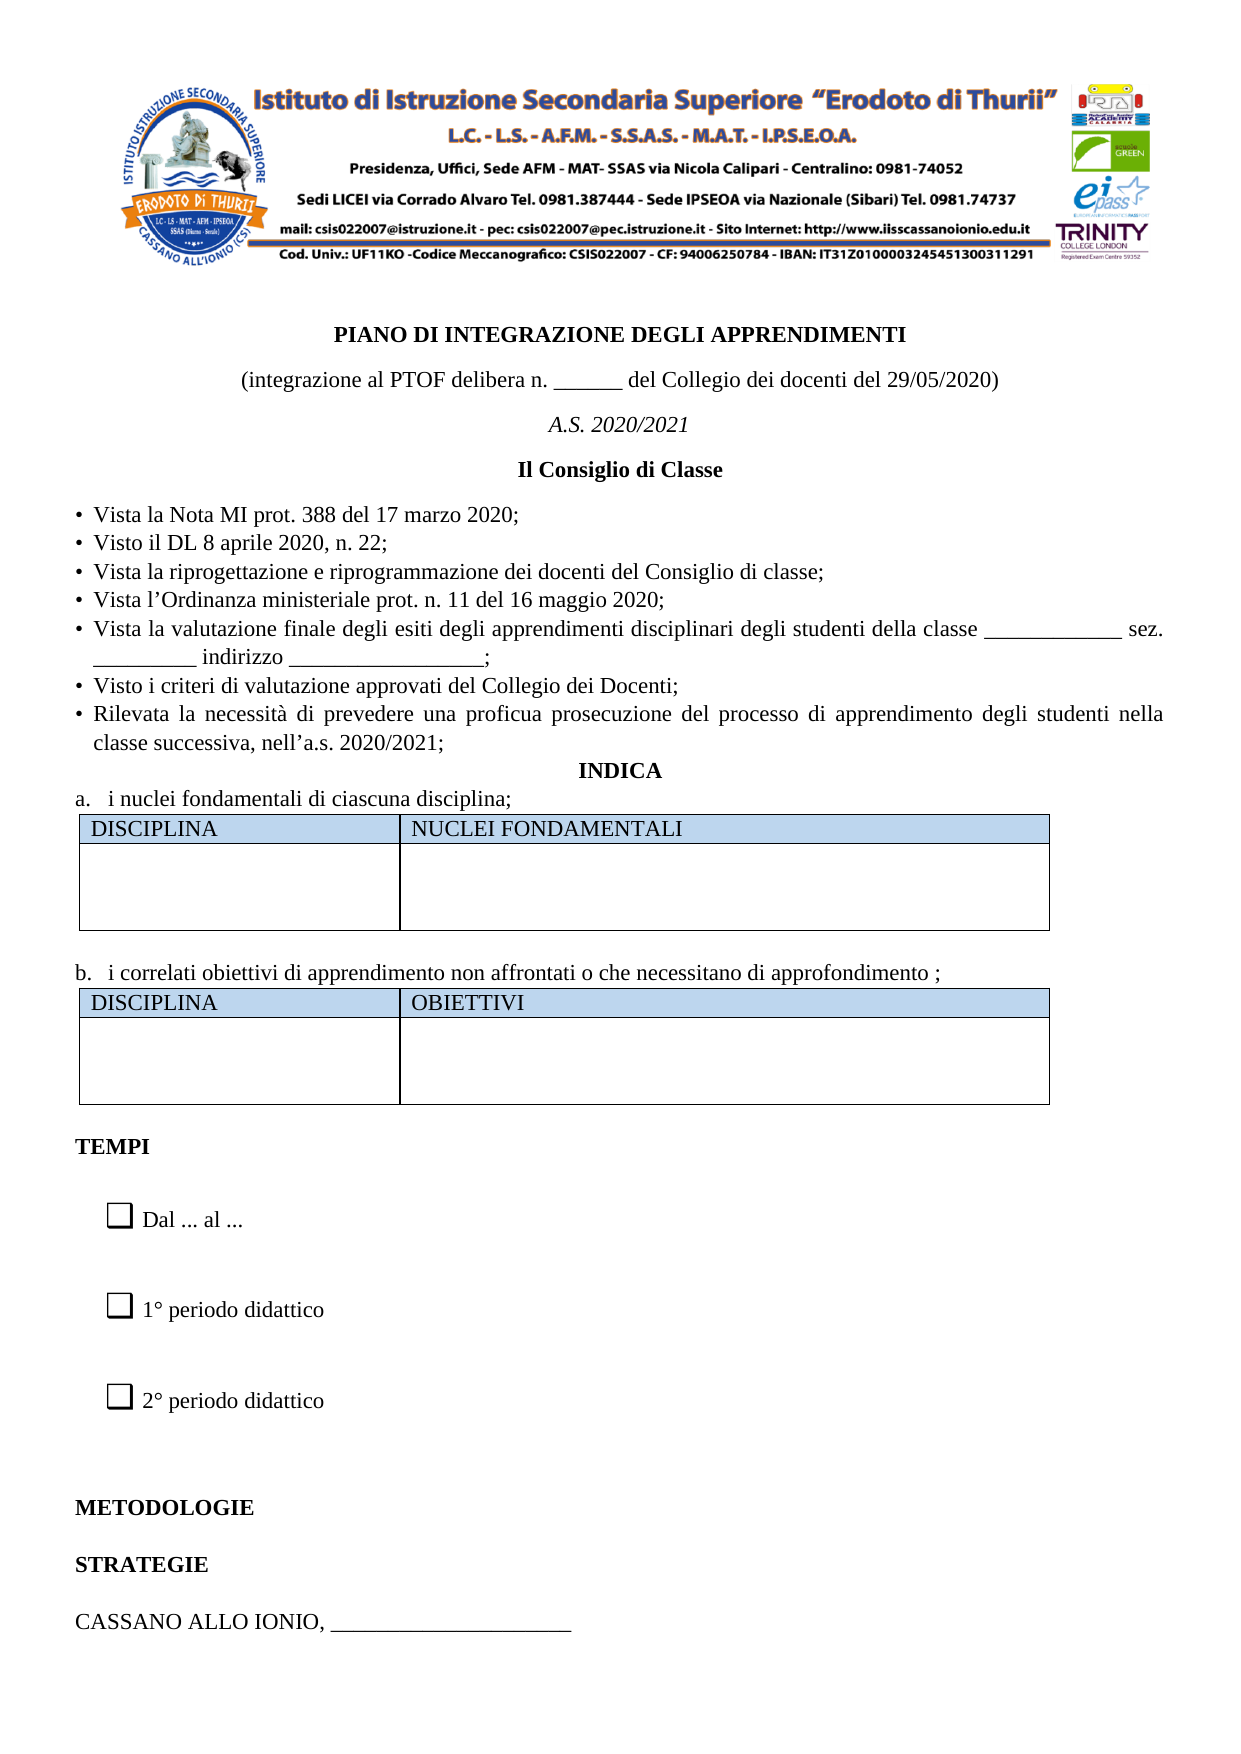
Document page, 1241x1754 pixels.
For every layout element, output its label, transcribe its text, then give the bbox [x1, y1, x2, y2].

text (integrazione al PTOF delibera n. ______ del Collegio dei docenti del 29/05/2020) [75, 366, 1165, 392]
list Rilevata la necessità di prevedere una proficua prosecuzione del processo di apprendimento degli studenti nella classe successiva, nell’a.s. 2020/2021; [75, 700, 1165, 755]
table_cell [80, 1018, 399, 1103]
list 2° periodo didattico [105, 1359, 1165, 1427]
table_cell [401, 1018, 1049, 1103]
list i correlati obiettivi di apprendimento non affrontati o che necessitano di approfondimento ; [75, 959, 1165, 986]
text CASSANO ALLO IONIO, _____________________ [75, 1608, 1165, 1634]
list Visto i criteri di valutazione approvati del Collegio dei Docenti; [75, 672, 1165, 698]
text Il Consiglio di Classe [75, 456, 1165, 482]
table_header OBIETTIVI [401, 989, 1049, 1017]
list Visto il DL 8 aprile 2020, n. 22; [75, 529, 1165, 556]
list Vista la valutazione finale degli esiti degli apprendimenti disciplinari degli studenti della classe ____________ sez. _________ indirizzo _________________; [75, 615, 1165, 669]
text STRATEGIE [75, 1551, 1165, 1578]
list Vista la riprogettazione e riprogrammazione dei docenti del Consiglio di classe; [75, 558, 1165, 584]
list Vista l’Ordinanza ministeriale prot. n. 11 del 16 maggio 2020; [75, 586, 1165, 613]
table_cell [401, 844, 1049, 930]
text TEMPI [75, 1133, 1165, 1159]
list i nuclei fondamentali di ciascuna disciplina; [75, 785, 1165, 812]
list Dal ... al ... [105, 1178, 1165, 1246]
list 1° periodo didattico [105, 1268, 1165, 1337]
table_header DISCIPLINA [80, 815, 399, 843]
text METODOLOGIE [75, 1494, 1165, 1521]
text A.S. 2020/2021 [75, 411, 1165, 437]
table_header NUCLEI FONDAMENTALI [401, 815, 1049, 843]
list Vista la Nota MI prot. 388 del 17 marzo 2020; [75, 501, 1165, 527]
picture [118, 75, 1159, 274]
text INDICA [75, 757, 1165, 783]
table_cell [80, 844, 399, 930]
text PIANO DI INTEGRAZIONE DEGLI APPRENDIMENTI [75, 321, 1165, 347]
table_header DISCIPLINA [80, 989, 399, 1017]
